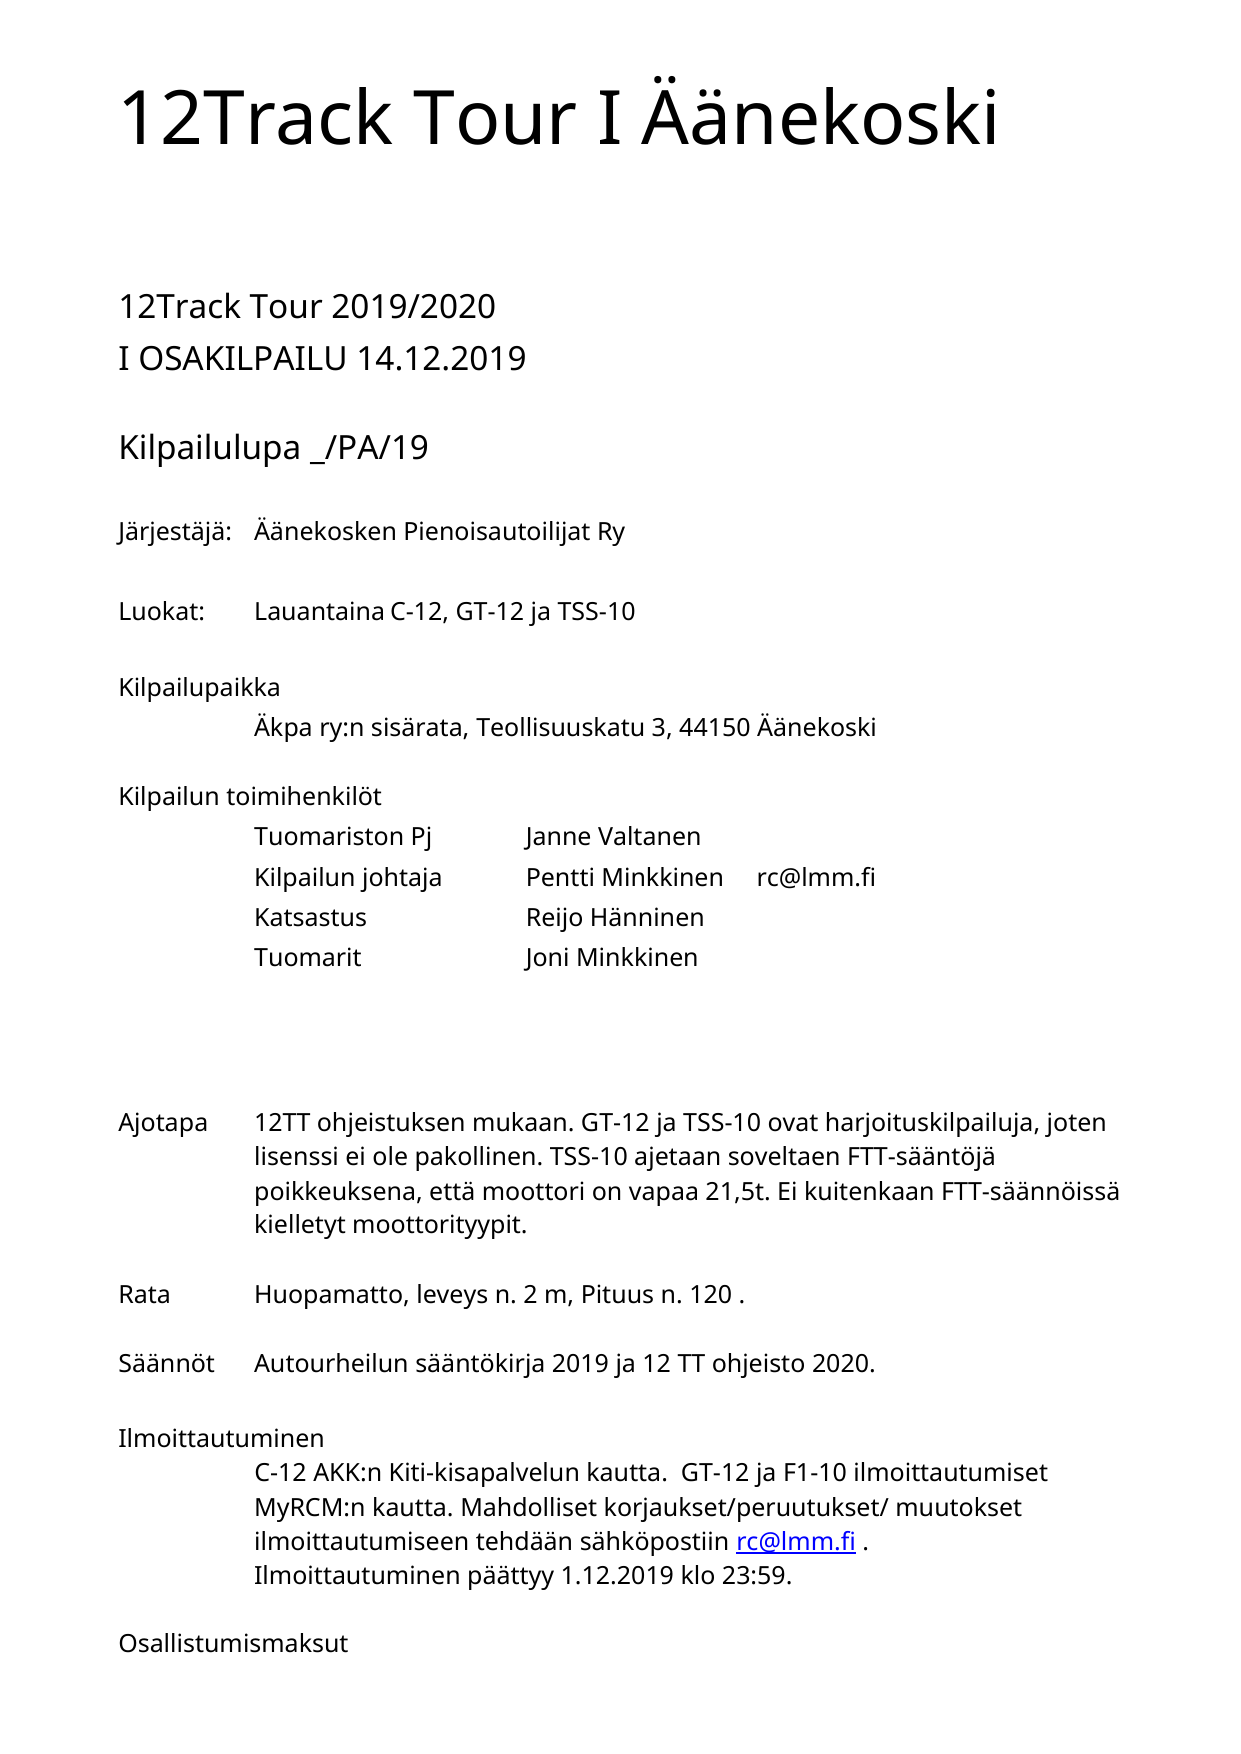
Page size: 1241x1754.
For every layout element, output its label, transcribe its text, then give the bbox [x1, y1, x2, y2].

text Tuomariston Pj Janne Valtanen [118, 819, 1163, 853]
text Järjestäjä: Äänekosken Pienoisautoilijat Ry [118, 513, 1163, 547]
text Rata Huopamatto, leveys n. 2 m, Pituus n. 120 . [118, 1276, 1163, 1311]
text Ajotapa 12TT ohjeistuksen mukaan. GT-12 ja TSS-10 ovat harjoituskilpailuja, joten lisenssi ei ole pakollinen. TSS-10 ajetaan soveltaen FTT-sääntöjä poikkeuksena, että moottori on vapaa 21,5t. Ei kuitenkaan FTT-säännöissä kielletyt moottorityypit. [118, 1105, 1163, 1241]
text Katsastus Reijo Hänninen [118, 900, 1163, 934]
text Osallistumismaksut [118, 1625, 1163, 1659]
text Luokat: Lauantaina C-12, GT-12 ja TSS-10 [118, 594, 1163, 628]
text Äkpa ry:n sisärata, Teollisuuskatu 3, 44150 Äänekoski [118, 709, 1163, 743]
text Säännöt Autourheilun sääntökirja 2019 ja 12 TT ohjeisto 2020. [118, 1346, 1163, 1380]
text Kilpailupaikka [118, 669, 1163, 703]
text Kilpailun johtaja Pentti Minkkinen rc@lmm.fi [118, 859, 1163, 893]
text Ilmoittautuminen [118, 1421, 1163, 1455]
text Kilpailun toimihenkilöt [118, 779, 1163, 813]
text C-12 AKK:n Kiti-kisapalvelun kautta. GT-12 ja F1-10 ilmoittautumiset MyRCM:n kautta. Mahdolliset korjaukset/peruutukset/ muutokset ilmoittautumiseen tehdään sähköpostiin rc@lmm.fi . [254, 1455, 1163, 1557]
text Tuomarit Joni Minkkinen [118, 940, 1163, 1008]
text Ilmoittautuminen päättyy 1.12.2019 klo 23:59. [118, 1557, 1163, 1591]
text 12Track Tour 2019/2020 [118, 283, 1163, 329]
text Kilpailulupa _/PA/19 [118, 424, 1163, 469]
text I OSAKILPAILU 14.12.2019 [118, 335, 1163, 380]
